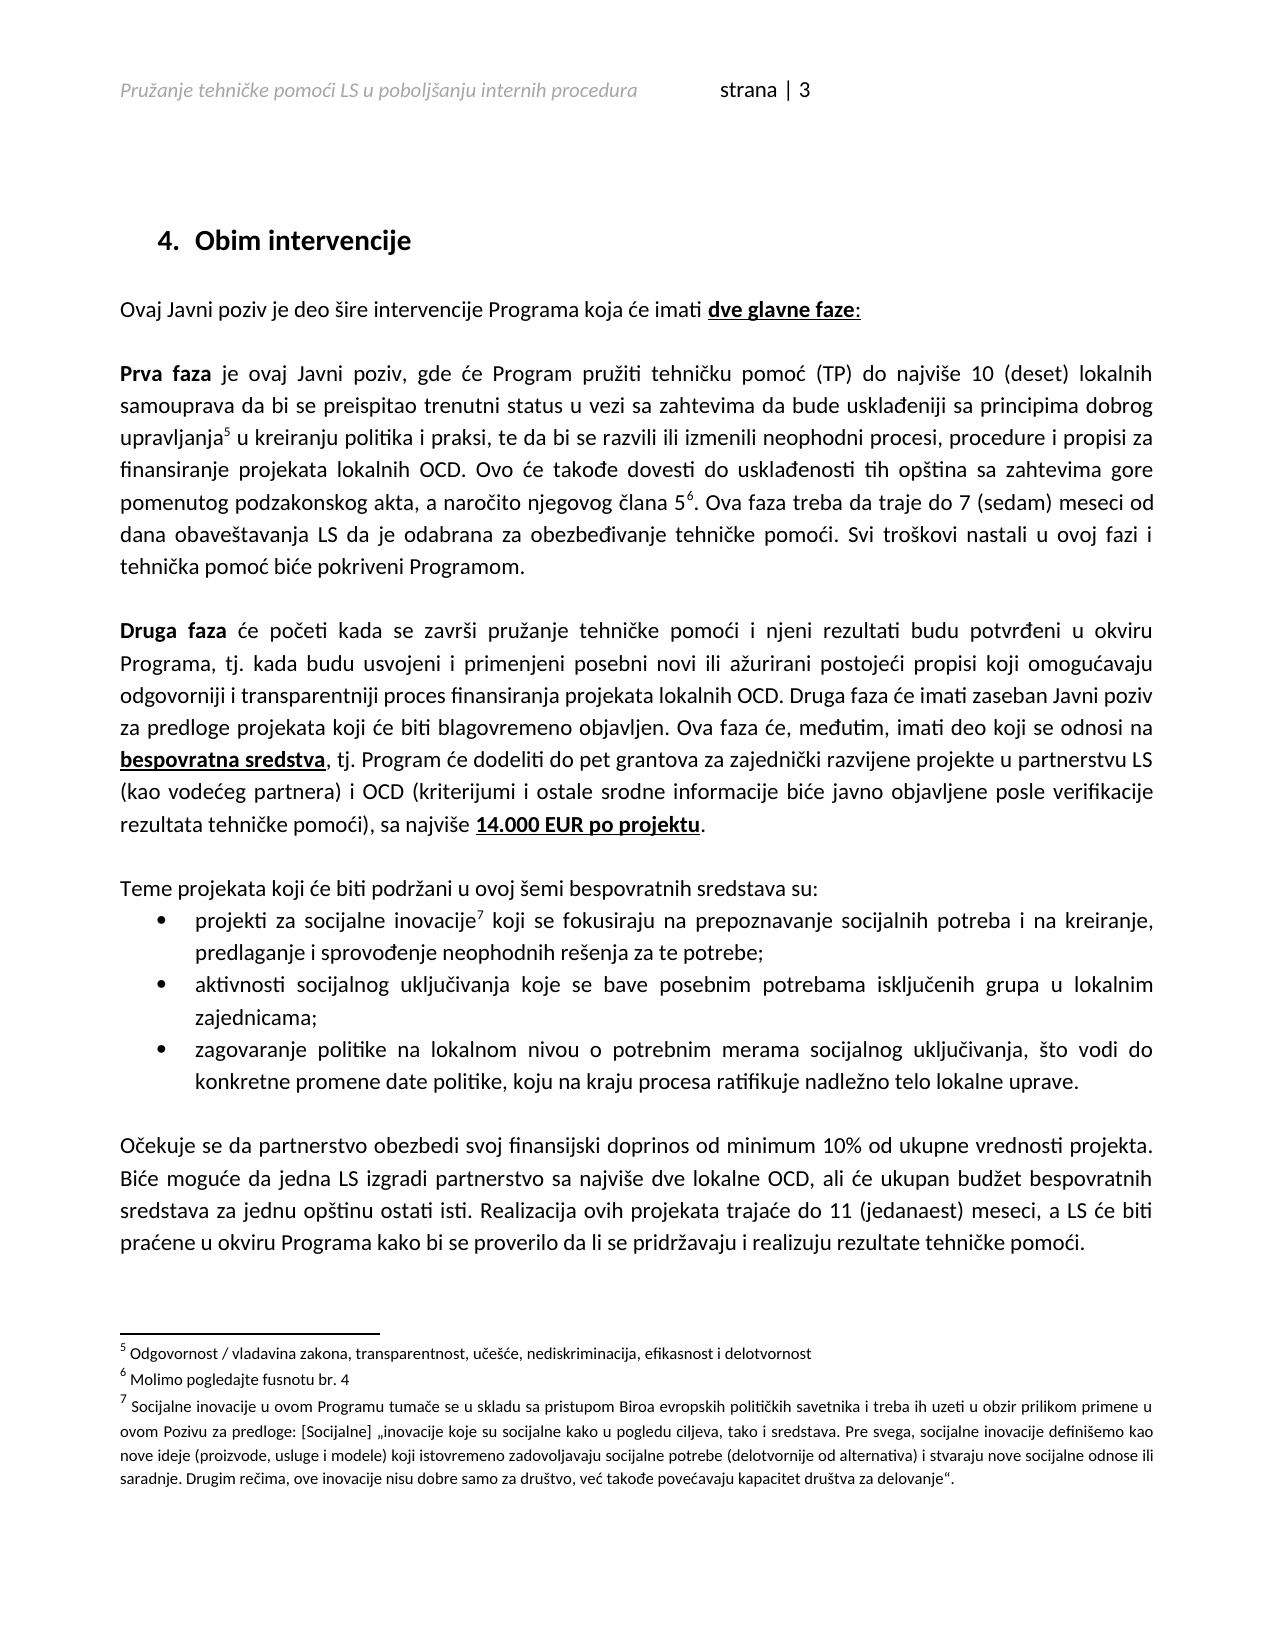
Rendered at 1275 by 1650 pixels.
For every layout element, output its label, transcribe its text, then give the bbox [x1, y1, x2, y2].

text Druga faza će početi kada se završi pružanje tehničke pomoći i njeni rezultati budu potvrđeni u okviru Programa, tj. kada budu usvojeni i primenjeni posebni novi ili ažurirani postojeći propisi koji omogućavaju odgovorniji i transparentniji proces finansiranja projekata lokalnih OCD. Druga faza će imati zaseban Javni poziv za predloge projekata koji će biti blagovremeno objavljen. Ova faza će, međutim, imati deo koji se odnosi na bespovratna sredstva, tj. Program će dodeliti do pet grantova za zajednički razvijene projekte u partnerstvu LS (kao vodećeg partnera) i OCD (kriterijumi i ostale srodne informacije biće javno objavljene posle verifikacije rezultata tehničke pomoći), sa najviše 14.000 EUR po projektu. [120, 617, 1155, 838]
list aktivnosti socijalnog uključivanja koje se bave posebnim potrebama isključenih grupa u lokalnim zajednicama; [157, 971, 1155, 1031]
list zagovaranje politike na lokalnom nivou o potrebnim merama socijalnog uključivanja, što vodi do konkretne promene date politike, koju na kraju procesa ratifikuje nadležno telo lokalne uprave. [157, 1035, 1155, 1095]
text Očekuje se da partnerstvo obezbedi svoj finansijski doprinos od minimum 10% od ukupne vrednosti projekta. Biće moguće da jedna LS izgradi partnerstvo sa najviše dve lokalne OCD, ali će ukupan budžet bespovratnih sredstava za jednu opštinu ostati isti. Realizacija ovih projekata trajaće do 11 (jedanaest) meseci, a LS će biti praćene u okviru Programa kako bi se proverilo da li se pridržavaju i realizuju rezultate tehničke pomoći. [120, 1132, 1155, 1256]
subtitle Obim intervencije [157, 222, 1155, 257]
list projekti za socijalne inovacije koji se fokusiraju na prepoznavanje socijalnih potreba i na kreiranje, predlaganje i sprovođenje neophodnih rešenja za te potrebe; [157, 906, 1155, 966]
text Prva faza je ovaj Javni poziv, gde će Program pružiti tehničku pomoć (TP) do najviše 10 (deset) lokalnih samouprava da bi se preispitao trenutni status u vezi sa zahtevima da bude usklađeniji sa principima dobrog upravljanja u kreiranju politika i praksi, te da bi se razvili ili izmenili neophodni procesi, procedure i propisi za finansiranje projekata lokalnih OCD. Ovo će takođe dovesti do usklađenosti tih opština sa zahtevima gore pomenutog podzakonskog akta, a naročito njegovog člana 5. Ova faza treba da traje do 7 (sedam) meseci od dana obaveštavanja LS da je odabrana za obezbeđivanje tehničke pomoći. Svi troškovi nastali u ovoj fazi i tehnička pomoć biće pokriveni Programom. [120, 359, 1155, 580]
text Ovaj Javni poziv je deo šire intervencije Programa koja će imati dve glavne faze: [120, 295, 1155, 323]
text Teme projekata koji će biti podržani u ovoj šemi bespovratnih sredstava su: [120, 874, 1155, 902]
